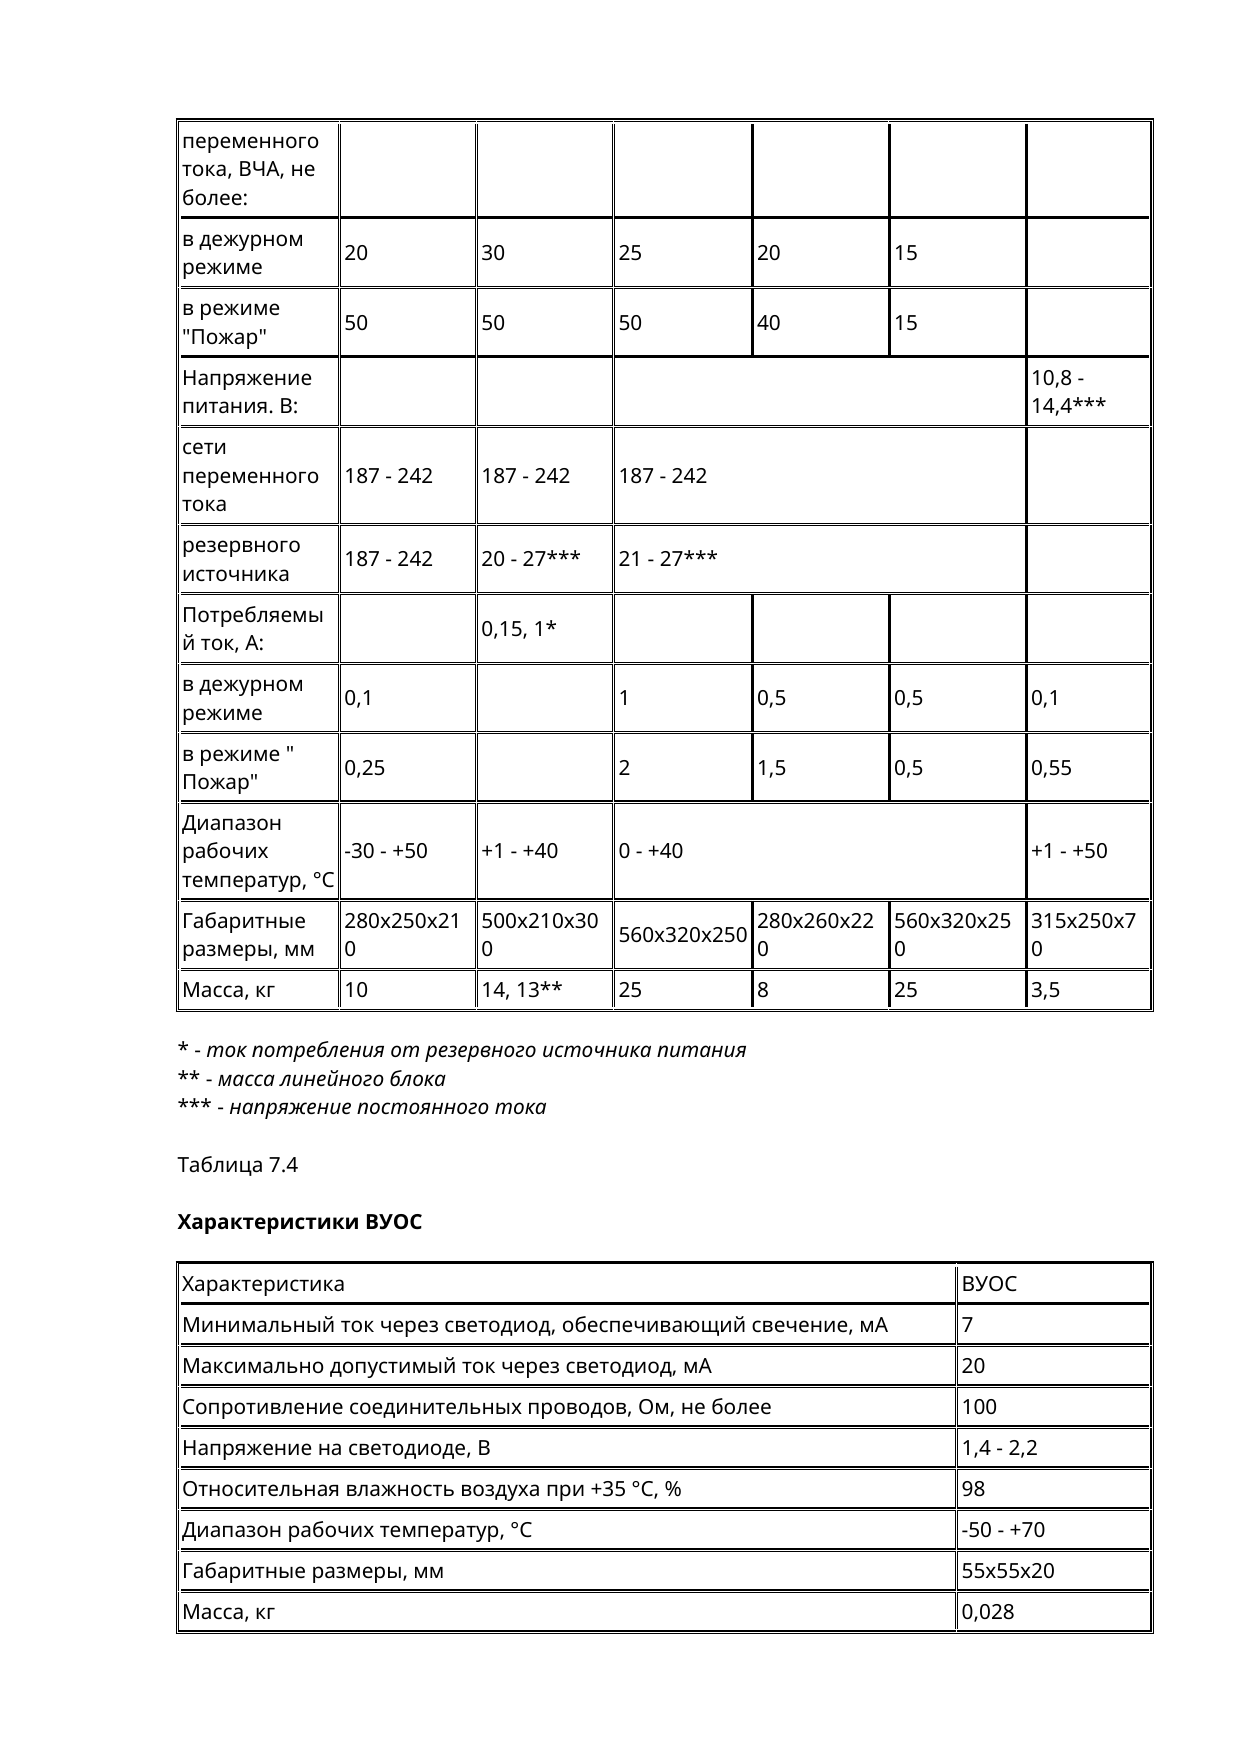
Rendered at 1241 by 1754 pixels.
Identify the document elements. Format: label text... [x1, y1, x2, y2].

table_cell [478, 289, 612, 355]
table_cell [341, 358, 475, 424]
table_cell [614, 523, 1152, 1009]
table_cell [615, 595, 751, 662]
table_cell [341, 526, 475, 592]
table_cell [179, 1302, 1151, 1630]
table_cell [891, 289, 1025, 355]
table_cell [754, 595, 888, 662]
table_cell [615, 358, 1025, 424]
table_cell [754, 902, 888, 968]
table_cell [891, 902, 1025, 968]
text Характеристики ВУОС [177, 1207, 1152, 1236]
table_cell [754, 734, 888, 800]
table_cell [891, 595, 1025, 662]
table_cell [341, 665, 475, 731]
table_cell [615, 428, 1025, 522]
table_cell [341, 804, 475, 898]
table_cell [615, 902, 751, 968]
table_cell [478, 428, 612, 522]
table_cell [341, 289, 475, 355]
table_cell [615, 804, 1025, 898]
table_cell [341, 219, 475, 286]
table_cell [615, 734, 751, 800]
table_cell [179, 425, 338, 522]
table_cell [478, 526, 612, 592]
text * - ток потребления от резервного источника питания ** - масса линейного блока *** - напряжение постоянного тока [177, 1035, 1152, 1121]
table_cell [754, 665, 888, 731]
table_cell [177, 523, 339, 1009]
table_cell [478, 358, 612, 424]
text Таблица 7.4 [177, 1150, 1152, 1178]
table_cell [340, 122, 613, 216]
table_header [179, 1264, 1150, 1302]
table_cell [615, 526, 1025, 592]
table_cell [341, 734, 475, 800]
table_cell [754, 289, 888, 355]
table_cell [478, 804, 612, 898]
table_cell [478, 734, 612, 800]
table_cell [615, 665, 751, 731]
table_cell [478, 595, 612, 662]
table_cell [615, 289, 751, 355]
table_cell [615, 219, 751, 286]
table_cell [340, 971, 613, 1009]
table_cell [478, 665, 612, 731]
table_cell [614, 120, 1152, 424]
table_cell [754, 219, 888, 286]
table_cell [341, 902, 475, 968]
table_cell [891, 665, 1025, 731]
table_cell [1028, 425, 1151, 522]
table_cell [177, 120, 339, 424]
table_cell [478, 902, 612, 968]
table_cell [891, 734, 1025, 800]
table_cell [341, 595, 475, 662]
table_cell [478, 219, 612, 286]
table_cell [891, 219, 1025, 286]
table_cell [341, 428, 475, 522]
